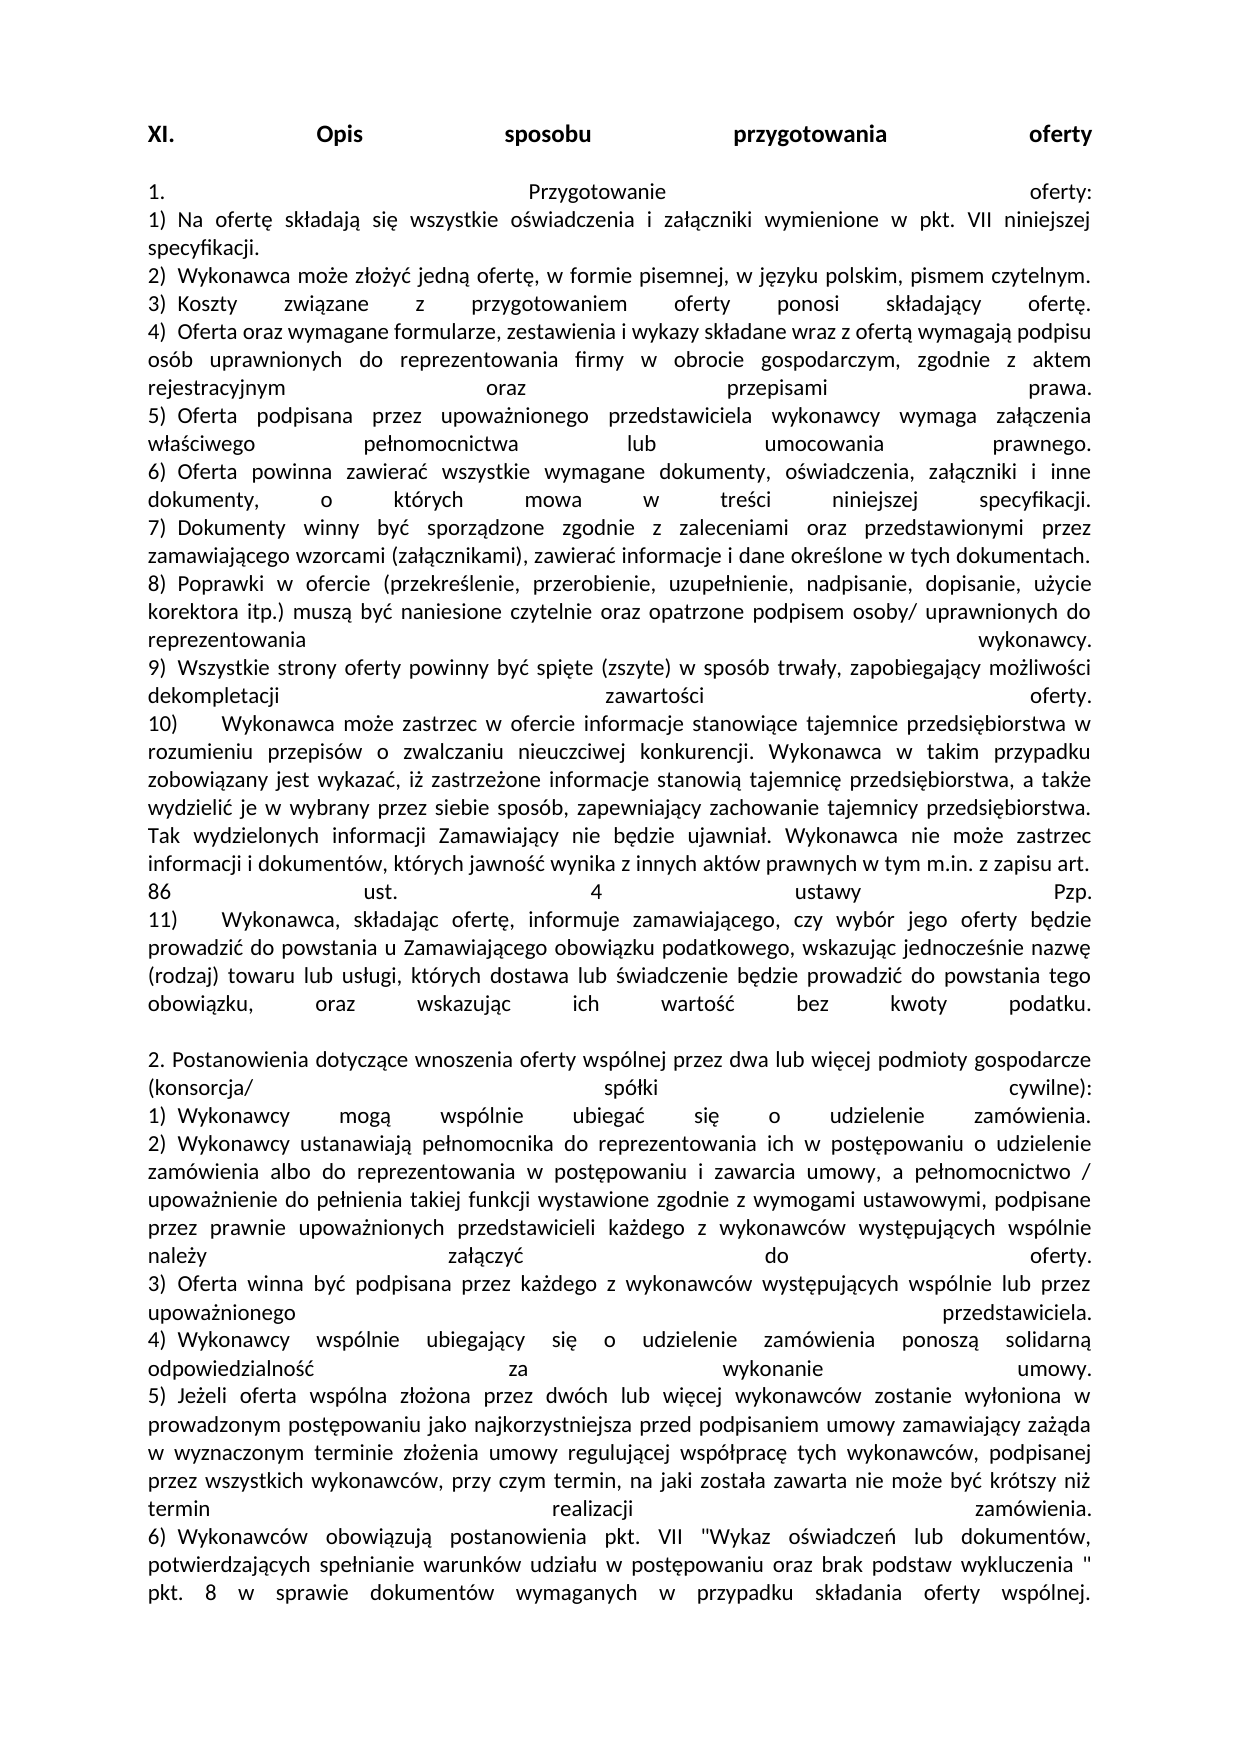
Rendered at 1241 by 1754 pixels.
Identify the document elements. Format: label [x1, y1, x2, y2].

text [148, 118, 1093, 1634]
